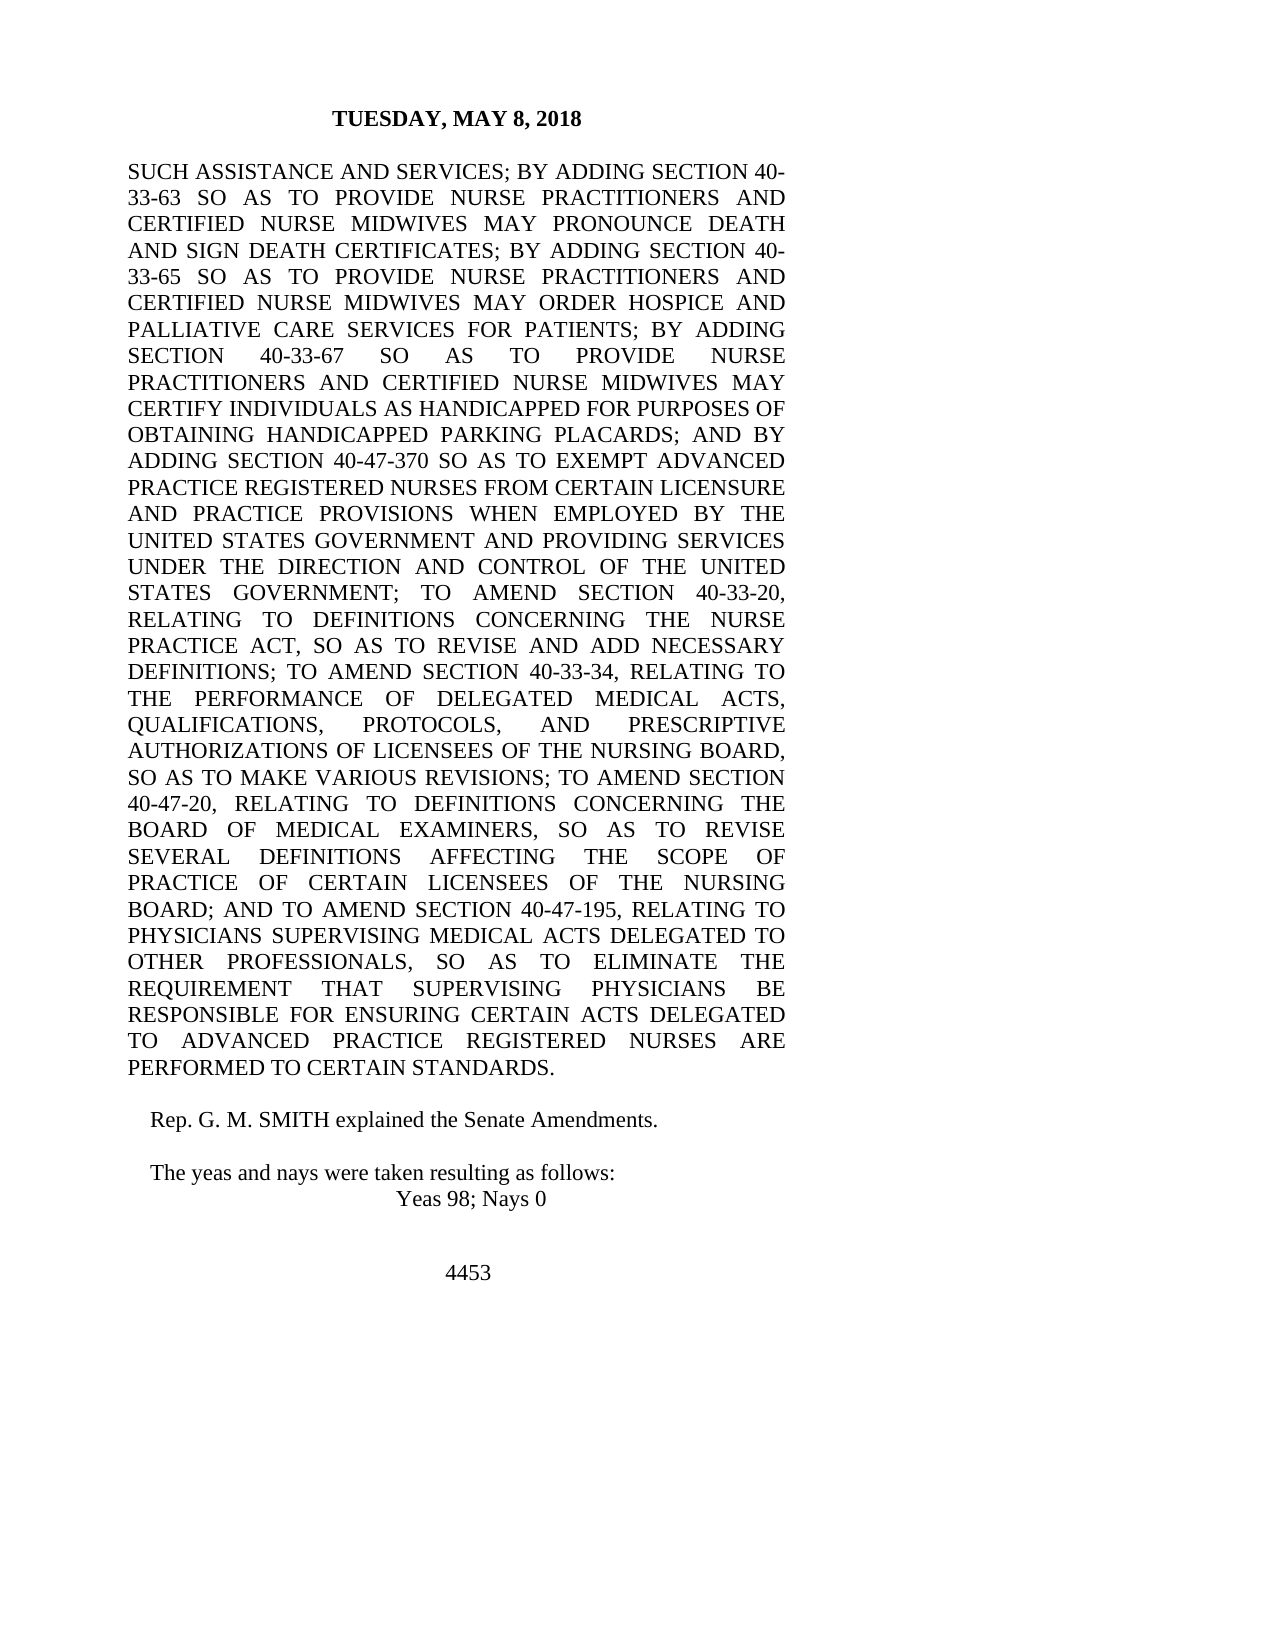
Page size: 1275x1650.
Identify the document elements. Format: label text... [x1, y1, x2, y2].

text Rep. G. M. SMITH explained the Senate Amendments. [127, 1106, 786, 1133]
text The yeas and nays were taken resulting as follows: [127, 1159, 786, 1186]
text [127, 158, 786, 1080]
text Yeas 98; Nays 0 [127, 1186, 786, 1212]
